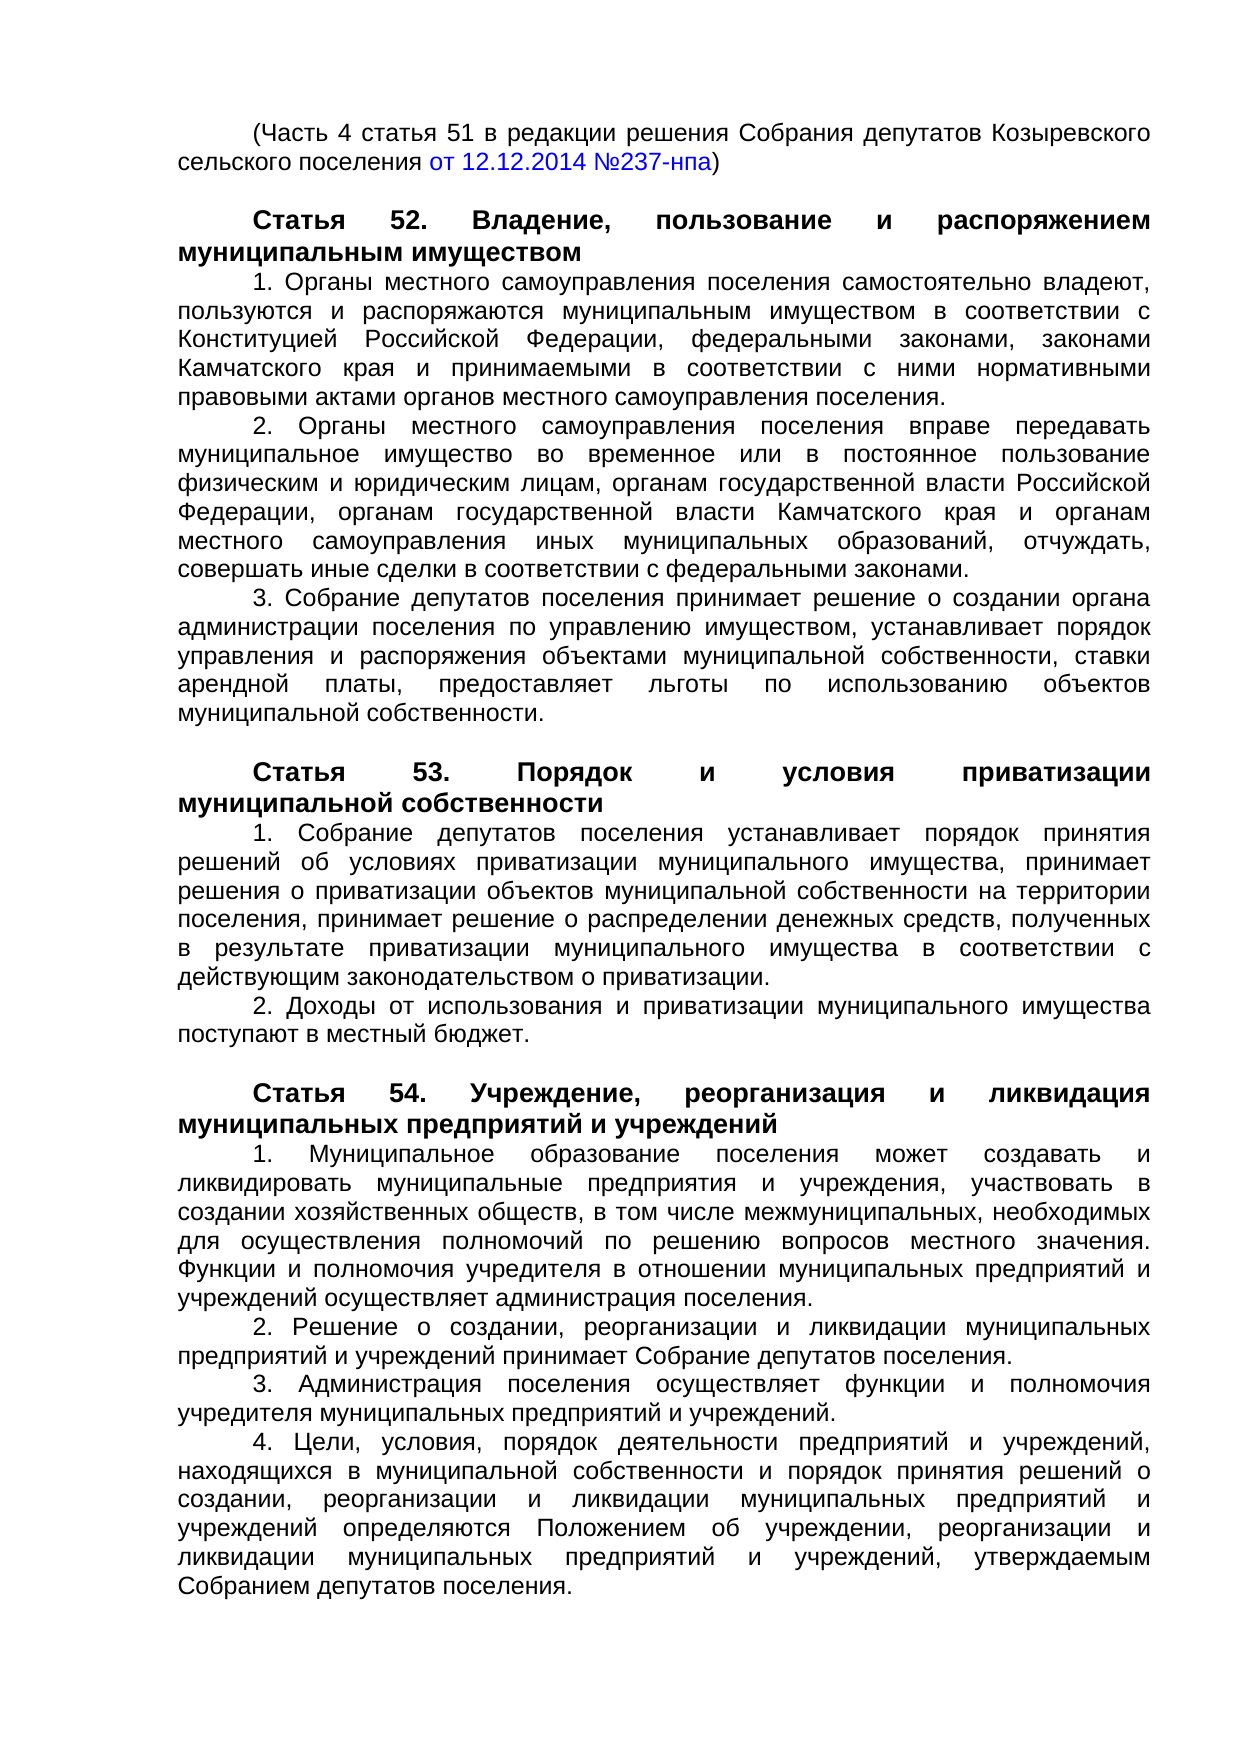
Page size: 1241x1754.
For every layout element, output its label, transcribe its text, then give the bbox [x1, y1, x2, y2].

text 4. Цели, условия, порядок деятельности предприятий и учреждений, находящихся в муниципальной собственности и порядок принятия решений о создании, реорганизации и ликвидации муниципальных предприятий и учреждений определяются Положением об учреждении, реорганизации и ликвидации муниципальных предприятий и учреждений, утверждаемым Собранием депутатов поселения. [177, 1427, 1152, 1599]
text 2. Органы местного самоуправления поселения вправе передавать муниципальное имущество во временное или в постоянное пользование физическим и юридическим лицам, органам государственной власти Российской Федерации, органам государственной власти Камчатского края и органам местного самоуправления иных муниципальных образований, отчуждать, совершать иные сделки в соответствии с федеральными законами. [177, 411, 1152, 583]
text 2. Решение о создании, реорганизации и ликвидации муниципальных предприятий и учреждений принимает Собрание депутатов поселения. [177, 1312, 1152, 1369]
text (Часть 4 статья 51 в редакции решения Собрания депутатов Козыревского сельского поселения от 12.12.2014 №237-нпа) [177, 118, 1152, 176]
text Статья 53. Порядок и условия приватизации муниципальной собственности [177, 756, 1152, 818]
text 2. Доходы от использования и приватизации муниципального имущества поступают в местный бюджет. [177, 991, 1152, 1048]
text 1. Органы местного самоуправления поселения самостоятельно владеют, пользуются и распоряжаются муниципальным имуществом в соответствии с Конституцией Российской Федерации, федеральными законами, законами Камчатского края и принимаемыми в соответствии с ними нормативными правовыми актами органов местного самоуправления поселения. [177, 267, 1152, 411]
text 1. Собрание депутатов поселения устанавливает порядок принятия решений об условиях приватизации муниципального имущества, принимает решения о приватизации объектов муниципальной собственности на территории поселения, принимает решение о распределении денежных средств, полученных в результате приватизации муниципального имущества в соответствии с действующим законодательством о приватизации. [177, 818, 1152, 991]
text 1. Муниципальное образование поселения может создавать и ликвидировать муниципальные предприятия и учреждения, участвовать в создании хозяйственных обществ, в том числе межмуниципальных, необходимых для осуществления полномочий по решению вопросов местного значения. Функции и полномочия учредителя в отношении муниципальных предприятий и учреждений осуществляет администрация поселения. [177, 1139, 1152, 1312]
text 3. Собрание депутатов поселения принимает решение о создании органа администрации поселения по управлению имуществом, устанавливает порядок управления и распоряжения объектами муниципальной собственности, ставки арендной платы, предоставляет льготы по использованию объектов муниципальной собственности. [177, 583, 1152, 727]
text 3. Администрация поселения осуществляет функции и полномочия учредителя муниципальных предприятий и учреждений. [177, 1369, 1152, 1427]
text Статья 54. Учреждение, реорганизация и ликвидация муниципальных предприятий и учреждений [177, 1077, 1152, 1139]
text Статья 52. Владение, пользование и распоряжением муниципальным имуществом [177, 204, 1152, 267]
